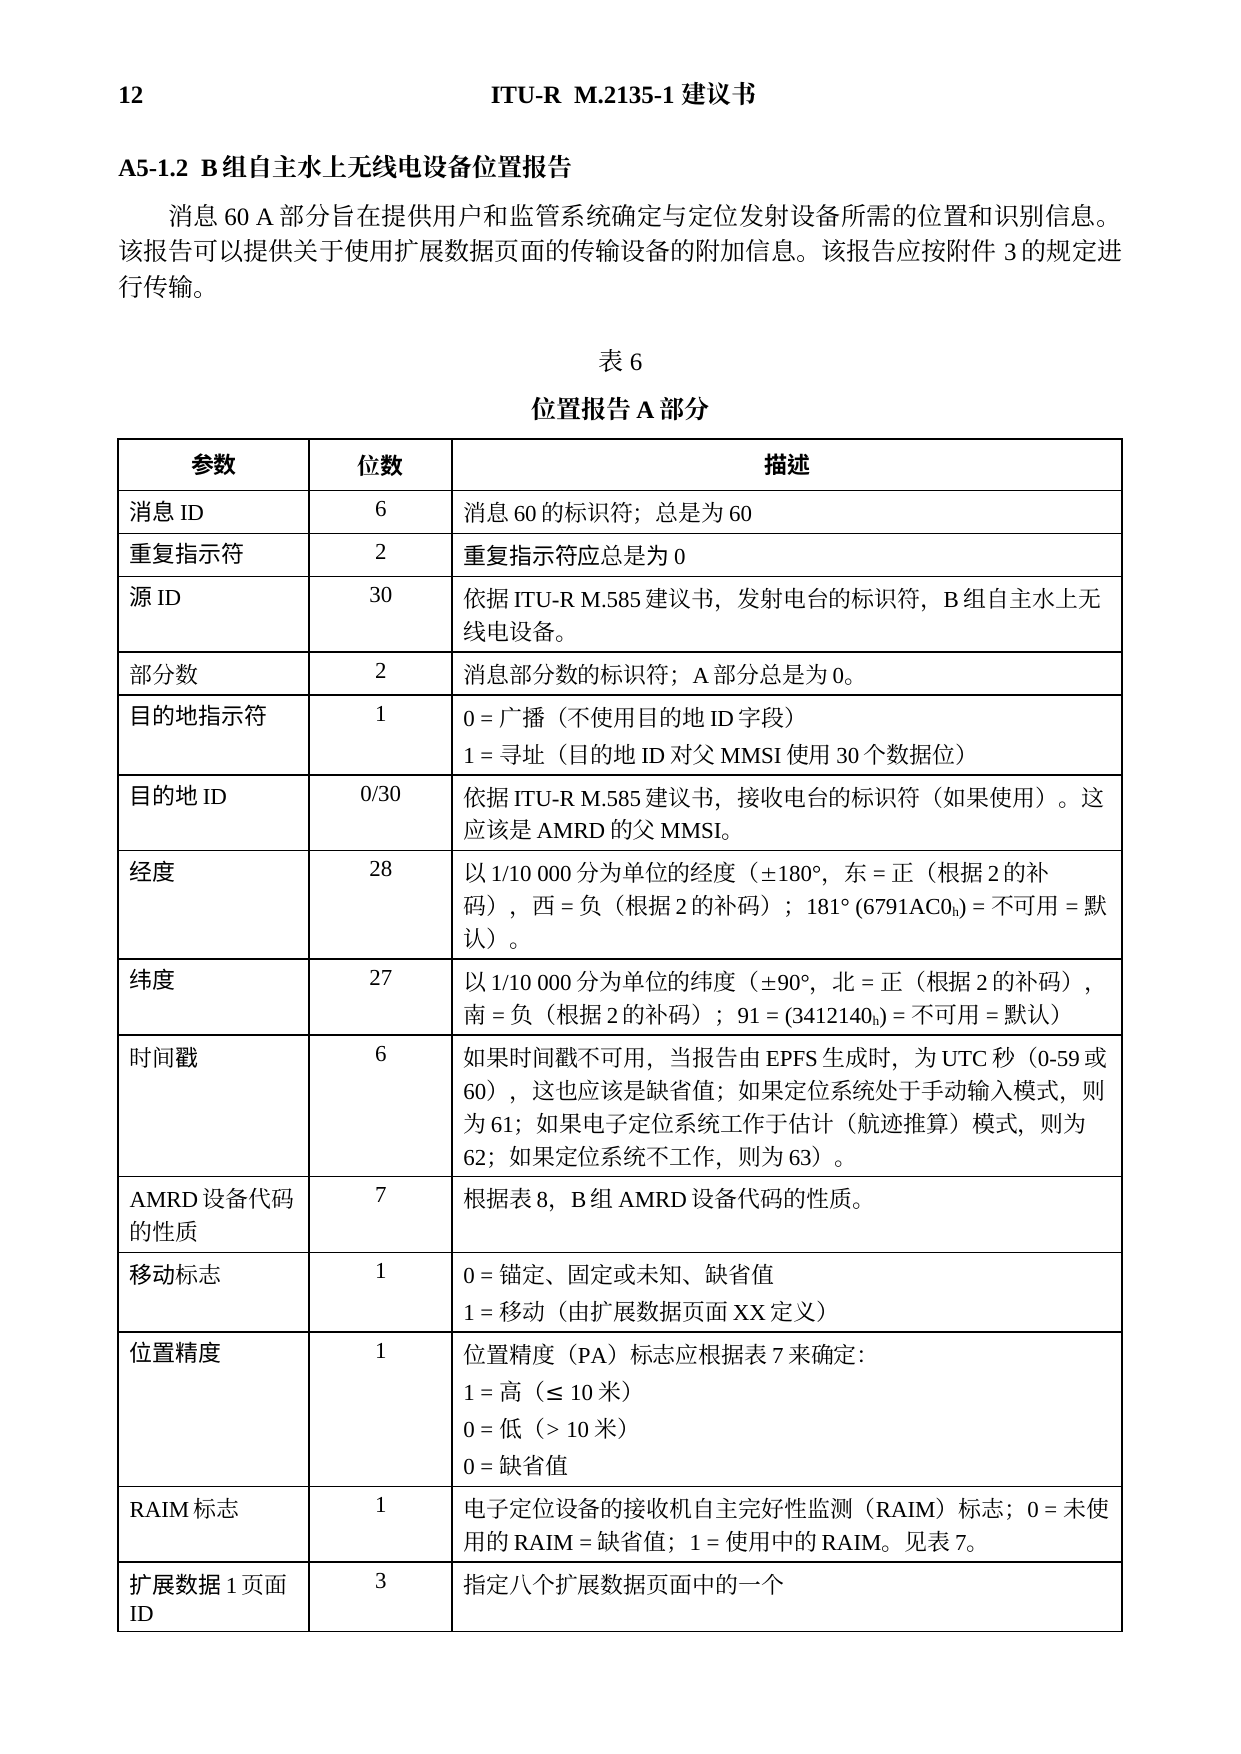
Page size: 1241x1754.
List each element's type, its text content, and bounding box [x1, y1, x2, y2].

table_cell 消息60的标识符；总是为60 [453, 491, 1121, 532]
table_cell 消息ID [119, 491, 308, 532]
table_header 描述 [453, 440, 1121, 490]
subtitle A5-1.2 B组自主水上无线电设备位置报告 [118, 148, 1122, 184]
table_cell 时间戳 [119, 1036, 308, 1176]
table_cell AMRD设备代码的性质 [119, 1177, 308, 1251]
text 表 6 [118, 341, 1122, 377]
table_cell 纬度 [119, 960, 308, 1034]
table_cell 以1/10 000分为单位的经度（180°，东 = 正（根据2的补码），西 = 负（根据2的补码）；181° (6791AC0h) = 不可用 = 默认）。 [453, 851, 1121, 958]
table_cell 电子定位设备的接收机自主完好性监测（RAIM）标志；0 = 未使用的RAIM = 缺省值；1 = 使用中的RAIM。见表7。 [453, 1487, 1121, 1561]
table_cell 30 [310, 577, 451, 651]
table_cell 1 [310, 1333, 451, 1486]
text 消息60 A部分旨在提供用户和监管系统确定与定位发射设备所需的位置和识别信息。该报告可以提供关于使用扩展数据页面的传输设备的附加信息。该报告应按附件3的规定进行传输。 [118, 196, 1122, 304]
table_cell 重复指示符 [119, 534, 308, 576]
table_cell 3 [310, 1563, 451, 1631]
table_cell 依据ITU-R M.585建议书，接收电台的标识符（如果使用）。这应该是AMRD的父MMSI。 [453, 776, 1121, 850]
table_cell 位置精度 [119, 1333, 308, 1486]
table_cell 根据表8，B组AMRD设备代码的性质。 [453, 1177, 1121, 1251]
table_cell 源ID [119, 577, 308, 651]
table_cell 重复指示符应总是为0 [453, 534, 1121, 576]
table_cell 28 [310, 851, 451, 958]
table_cell 7 [310, 1177, 451, 1251]
table_cell 6 [310, 491, 451, 532]
table_cell 扩展数据1页面ID [119, 1563, 308, 1631]
table_header 位数 [310, 440, 451, 490]
table_cell 2 [310, 653, 451, 694]
table_cell 指定八个扩展数据页面中的一个 [453, 1563, 1121, 1631]
table_cell 1 [310, 1253, 451, 1331]
table_cell 目的地指示符 [119, 696, 308, 774]
title 位置报告A部分 [118, 390, 1122, 426]
table_cell 1 [310, 1487, 451, 1561]
table_cell 以1/10 000分为单位的纬度（90°，北 = 正（根据2的补码），南 = 负（根据2的补码）；91 = (3412140h) = 不可用 = 默认） [453, 960, 1121, 1034]
table_cell 位置精度（PA）标志应根据表7来确定： 1 = 高（≤ 10 米） 0 = 低（> 10 米） 0 = 缺省值 [453, 1333, 1121, 1486]
table_cell 0 = 广播（不使用目的地ID字段） 1 = 寻址（目的地ID对父MMSI使用30个数据位） [453, 696, 1121, 774]
table_cell 部分数 [119, 653, 308, 694]
table_cell 1 [310, 696, 451, 774]
table_cell 27 [310, 960, 451, 1034]
table_cell 0/30 [310, 776, 451, 850]
table_cell 6 [310, 1036, 451, 1176]
table_cell RAIM标志 [119, 1487, 308, 1561]
table_cell 依据ITU-R M.585建议书，发射电台的标识符，B组自主水上无线电设备。 [453, 577, 1121, 651]
table_cell 移动标志 [119, 1253, 308, 1331]
table_header 参数 [119, 440, 308, 490]
table_cell 如果时间戳不可用，当报告由EPFS生成时，为UTC秒（0-59或60），这也应该是缺省值；如果定位系统处于手动输入模式，则为61；如果电子定位系统工作于估计（航迹推算）模式，则为62；如果定位系统不工作，则为63）。 [453, 1036, 1121, 1176]
table_cell 2 [310, 534, 451, 576]
table_cell 目的地ID [119, 776, 308, 850]
table_cell 经度 [119, 851, 308, 958]
table_cell 0 = 锚定、固定或未知、缺省值 1 = 移动（由扩展数据页面XX定义） [453, 1253, 1121, 1331]
table_cell 消息部分数的标识符；A部分总是为0。 [453, 653, 1121, 694]
